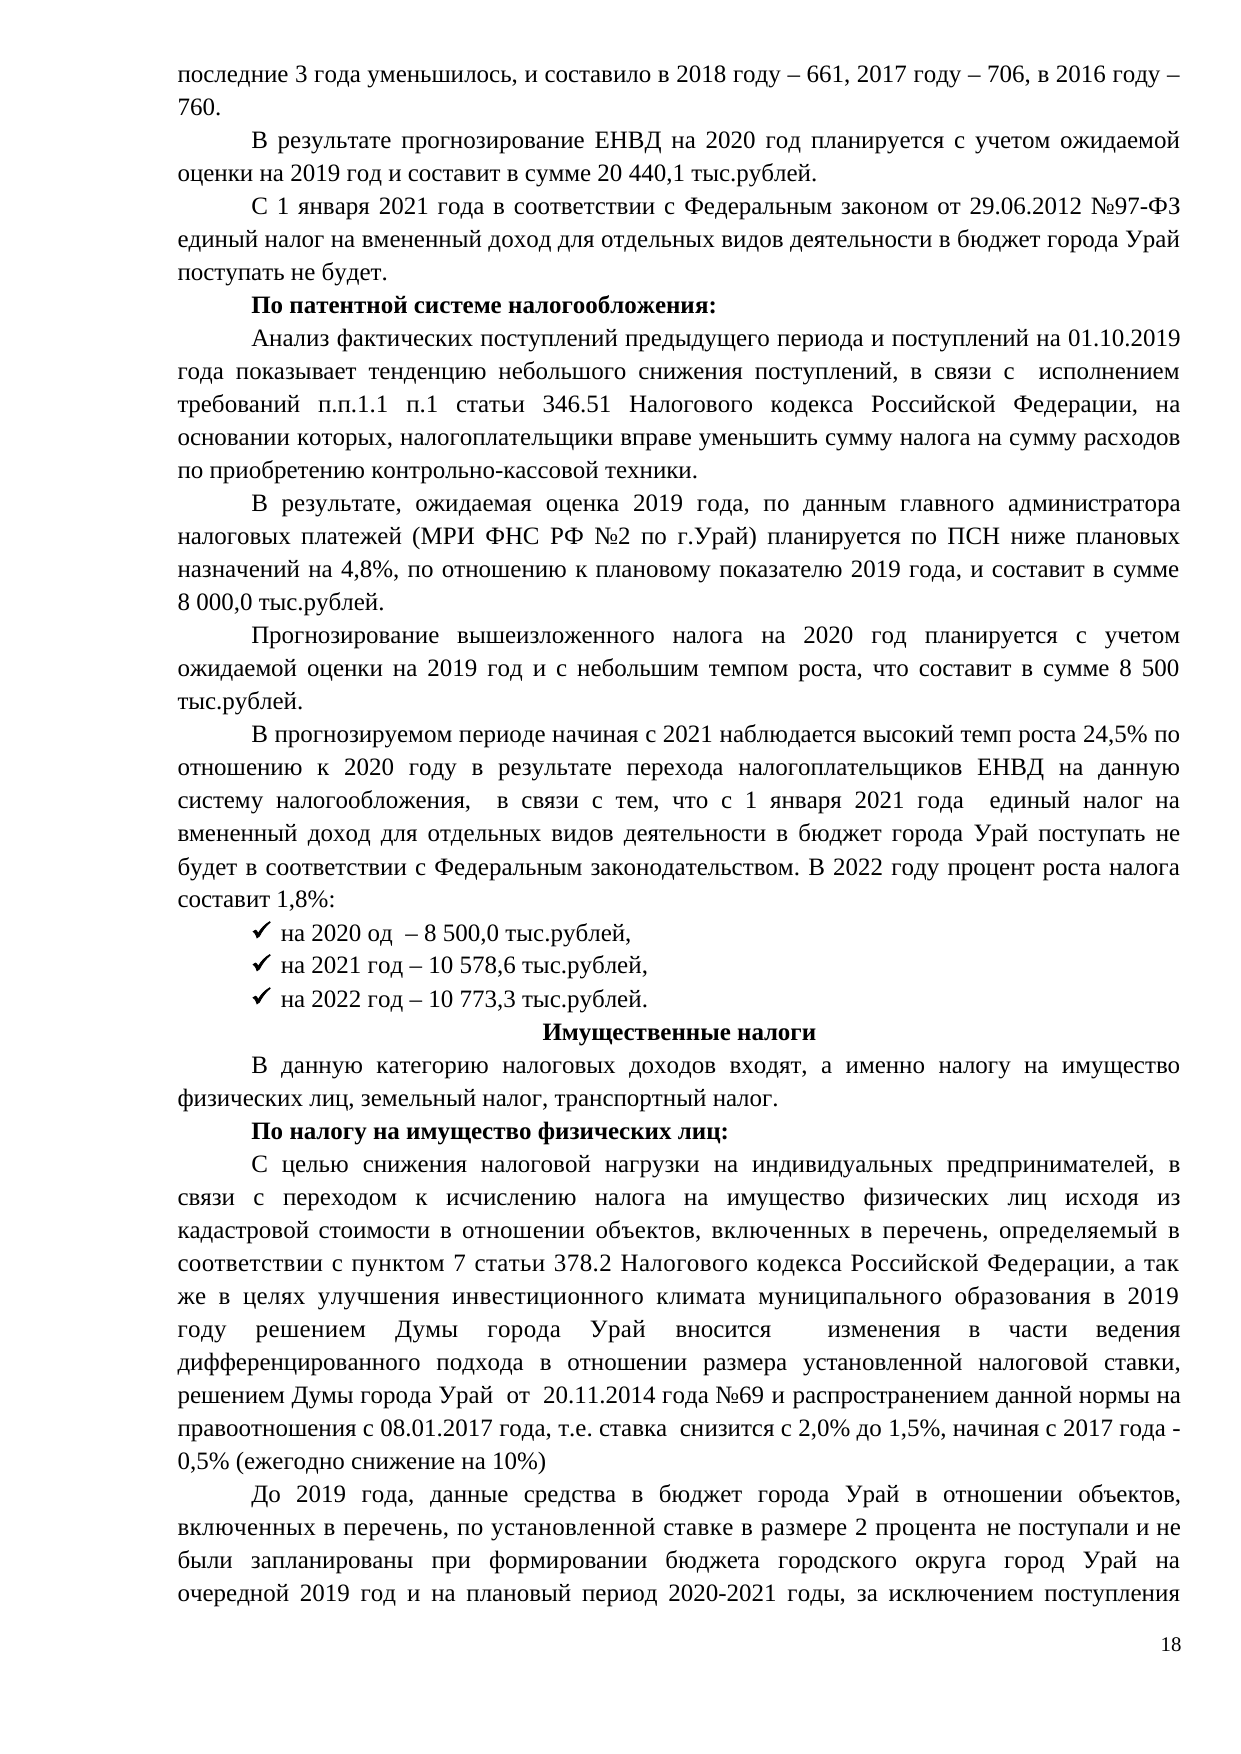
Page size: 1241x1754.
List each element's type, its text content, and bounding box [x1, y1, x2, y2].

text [177, 59, 1181, 121]
list на 2021 год – 10 578,6 тыс.рублей, [177, 951, 1181, 979]
text По налогу на имущество физических лиц: [177, 1116, 1181, 1144]
text В данную категорию налоговых доходов входят, а именно налогу на имущество физических лиц, земельный налог, транспортный налог. [177, 1050, 1181, 1111]
text В результате прогнозирование ЕНВД на 2020 год планируется с учетом ожидаемой оценки на 2019 год и составит в сумме 20 440,1 тыс.рублей. [177, 125, 1181, 187]
list на 2020 од – 8 500,0 тыс.рублей, [177, 918, 1181, 946]
text С целью снижения налоговой нагрузки на индивидуальных предпринимателей, в связи с переходом к исчислению налога на имущество физических лиц исходя из кадастровой стоимости в отношении объектов, включенных в перечень, определяемый в соответствии с пунктом 7 статьи 378.2 Налогового кодекса Российской Федерации, а так же в целях улучшения инвестиционного климата муниципального образования в 2019 году решением Думы города Урай вносится изменения в части ведения дифференцированного подхода в отношении размера установленной налоговой ставки, решением Думы города Урай от 20.11.2014 года №69 и распространением данной нормы на правоотношения с 08.01.2017 года, т.е. ставка снизится с 2,0% до 1,5%, начиная с 2017 года - 0,5% (ежегодно снижение на 10%) [177, 1149, 1181, 1475]
text С 1 января 2021 года в соответствии с Федеральным законом от 29.06.2012 №97-ФЗ единый налог на вмененный доход для отдельных видов деятельности в бюджет города Урай поступать не будет. [177, 191, 1181, 286]
text Прогнозирование вышеизложенного налога на 2020 год планируется с учетом ожидаемой оценки на 2019 год и с небольшим темпом роста, что составит в сумме 8 500 тыс.рублей. [177, 620, 1181, 715]
list Имущественные налоги [177, 1017, 1181, 1045]
text Анализ фактических поступлений предыдущего периода и поступлений на 01.10.2019 года показывает тенденцию небольшого снижения поступлений, в связи с исполнением требований п.п.1.1 п.1 статьи 346.51 Налогового кодекса Российской Федерации, на основании которых, налогоплательщики вправе уменьшить сумму налога на сумму расходов по приобретению контрольно-кассовой техники. [177, 323, 1181, 484]
text По патентной системе налогообложения: [177, 290, 1181, 319]
text В прогнозируемом периоде начиная с 2021 наблюдается высокий темп роста 24,5% по отношению к 2020 году в результате перехода налогоплательщиков ЕНВД на данную систему налогообложения, в связи с тем, что с 1 января 2021 года единый налог на вмененный доход для отдельных видов деятельности в бюджет города Урай поступать не будет в соответствии с Федеральным законодательством. В 2022 году процент роста налога составит 1,8%: [177, 719, 1181, 913]
list на 2022 год – 10 773,3 тыс.рублей. [177, 984, 1181, 1012]
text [177, 1479, 1181, 1607]
text В результате, ожидаемая оценка 2019 года, по данным главного администратора налоговых платежей (МРИ ФНС РФ №2 по г.Урай) планируется по ПСН ниже плановых назначений на 4,8%, по отношению к плановому показателю 2019 года, и составит в сумме 8 000,0 тыс.рублей. [177, 488, 1181, 616]
